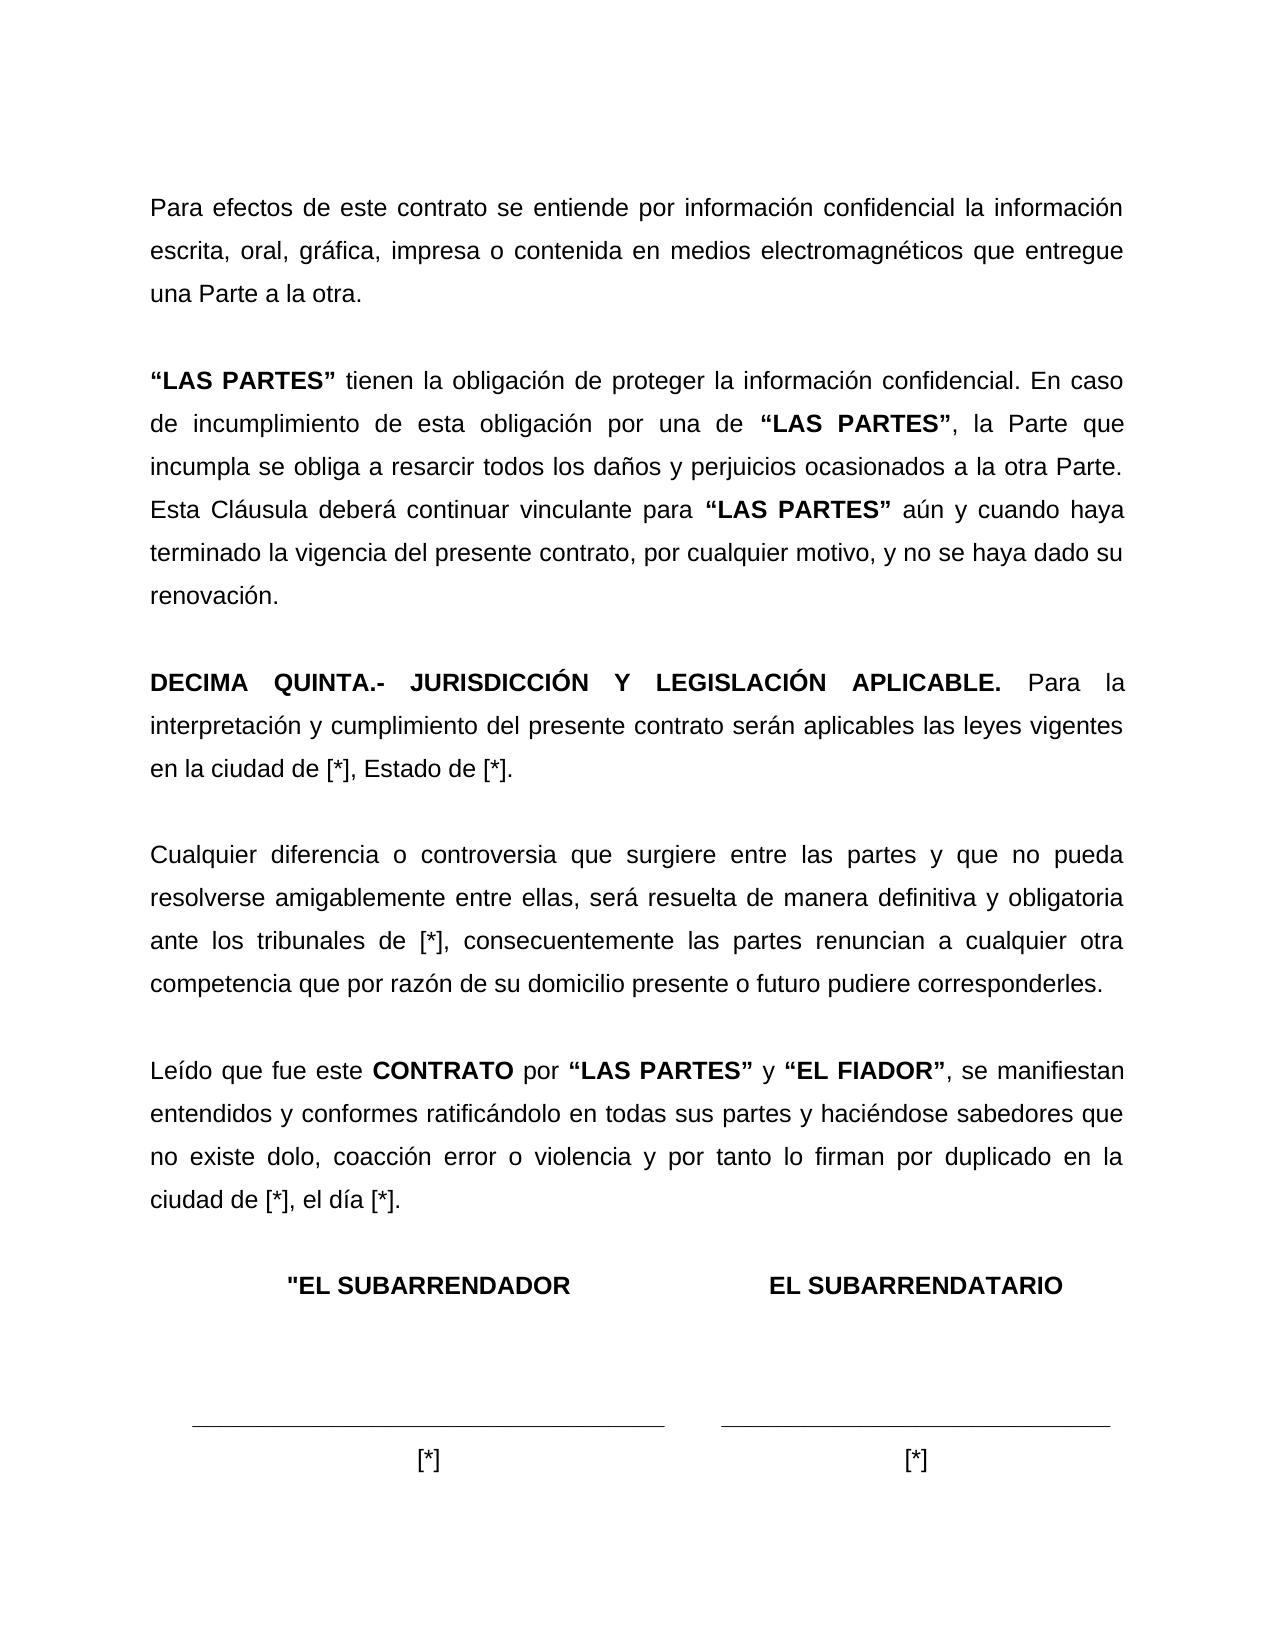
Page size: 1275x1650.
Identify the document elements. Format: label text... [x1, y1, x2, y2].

text Leído que fue este CONTRATO por “LAS PARTES” y “EL FIADOR”, se manifiestan entendidos y conformes ratificándolo en todas sus partes y haciéndose sabedores que no existe dolo, coacción error o violencia y por tanto lo firman por duplicado en la ciudad de [*], el día [*]. [150, 1056, 1125, 1214]
text Cualquier diferencia o controversia que surgiere entre las partes y que no pueda resolverse amigablemente entre ellas, será resuelta de manera definitiva y obligatoria ante los tribunales de [*], consecuentemente las partes renuncian a cualquier otra competencia que por razón de su domicilio presente o futuro pudiere corresponderles. [150, 840, 1125, 998]
text “LAS PARTES” tienen la obligación de proteger la información confidencial. En caso de incumplimiento de esta obligación por una de “LAS PARTES”, la Parte que incumpla se obliga a resarcir todos los daños y perjuicios ocasionados a la otra Parte. Esta Cláusula deberá continuar vinculante para “LAS PARTES” aún y cuando haya terminado la vigencia del presente contrato, por cualquier motivo, y no se haya dado su renovación. [150, 366, 1125, 610]
text DECIMA QUINTA.- JURISDICCIÓN Y LEGISLACIÓN APLICABLE. Para la interpretación y cumplimiento del presente contrato serán aplicables las leyes vigentes en la ciudad de [*], Estado de [*]. [150, 667, 1125, 782]
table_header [707, 1228, 1125, 1486]
text Para efectos de este contrato se entiende por información confidencial la información escrita, oral, gráfica, impresa o contenida en medios electromagnéticos que entregue una Parte a la otra. [150, 193, 1125, 308]
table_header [150, 1228, 707, 1486]
